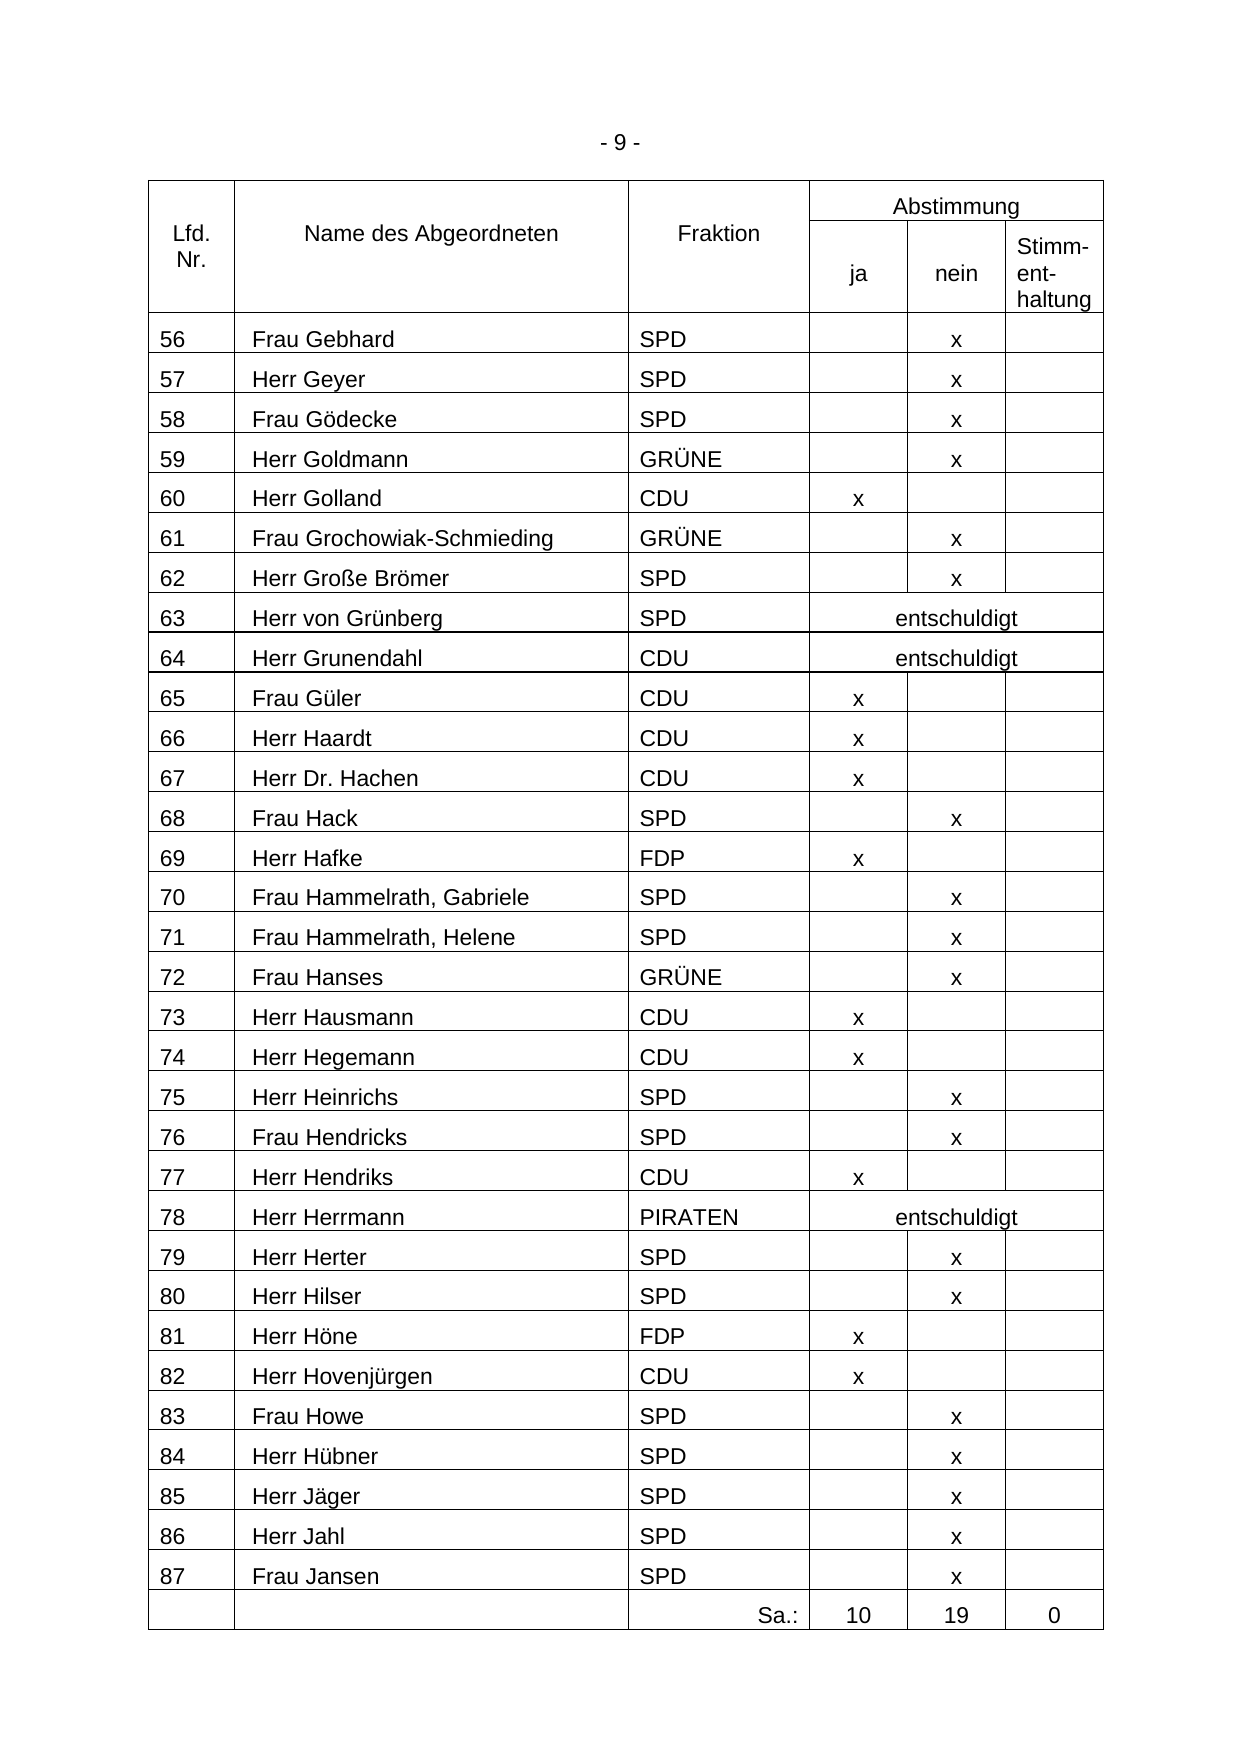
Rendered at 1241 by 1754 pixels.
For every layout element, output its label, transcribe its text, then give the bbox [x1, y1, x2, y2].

table_cell x [810, 992, 907, 1030]
table_cell x [908, 313, 1005, 352]
table_cell [810, 513, 907, 552]
table_cell [810, 313, 907, 352]
table_cell 66 [149, 712, 234, 751]
table_cell SPD [629, 553, 809, 592]
table_cell 68 [149, 792, 234, 831]
table_cell [1006, 313, 1103, 352]
table_cell SPD [629, 353, 809, 392]
table_cell [1006, 1430, 1103, 1469]
table_cell x [810, 752, 907, 791]
table_cell CDU [629, 992, 809, 1030]
table_cell x [810, 1151, 907, 1190]
table_cell 86 [149, 1510, 234, 1549]
table_cell 84 [149, 1430, 234, 1469]
table_cell [1006, 952, 1103, 991]
table_cell 65 [149, 673, 234, 711]
table_cell [1006, 1311, 1103, 1349]
table_cell [1006, 992, 1103, 1030]
table_cell x [908, 792, 1005, 831]
table_cell CDU [629, 1151, 809, 1190]
table_cell x [908, 1510, 1005, 1549]
table_cell x [908, 1111, 1005, 1150]
table_cell [908, 1151, 1005, 1190]
table_cell [1006, 353, 1103, 392]
table_cell 81 [149, 1311, 234, 1349]
table_cell 83 [149, 1391, 234, 1429]
table_cell x [810, 473, 907, 512]
table_cell Herr von Grünberg [235, 593, 628, 631]
table_cell x [810, 1031, 907, 1070]
table_cell SPD [629, 1391, 809, 1429]
table_header Abstimmung [810, 181, 1103, 220]
table_cell [1006, 1071, 1103, 1110]
table_cell x [908, 513, 1005, 552]
table_cell Frau Hack [235, 792, 628, 831]
table_cell 82 [149, 1351, 234, 1389]
table_cell CDU [629, 712, 809, 751]
table_cell 69 [149, 832, 234, 871]
table_cell 87 [149, 1550, 234, 1589]
table_cell Frau Hendricks [235, 1111, 628, 1150]
table_cell CDU [629, 1031, 809, 1070]
table_cell Frau Gebhard [235, 313, 628, 352]
table_cell x [908, 353, 1005, 392]
table_cell [1006, 1470, 1103, 1509]
table_cell GRÜNE [629, 952, 809, 991]
table_cell [908, 1351, 1005, 1389]
table_cell 0 [1006, 1590, 1103, 1629]
table_cell [1006, 832, 1103, 871]
table_cell [810, 1231, 907, 1270]
table_cell 19 [908, 1590, 1005, 1629]
table_cell [810, 553, 907, 592]
table_cell [908, 673, 1005, 711]
table_cell 78 [149, 1191, 234, 1230]
table_cell SPD [629, 1111, 809, 1150]
table_cell 63 [149, 593, 234, 631]
table_cell [235, 1590, 628, 1629]
table_cell [1006, 1111, 1103, 1150]
table_cell [1006, 712, 1103, 751]
table_cell Herr Golland [235, 473, 628, 512]
table_cell 79 [149, 1231, 234, 1270]
table_cell Stimm- ent- haltung [1006, 221, 1103, 312]
table_cell [810, 952, 907, 991]
table_cell SPD [629, 1271, 809, 1310]
table_cell CDU [629, 673, 809, 711]
table_cell Herr Höne [235, 1311, 628, 1349]
table_cell [908, 832, 1005, 871]
table_cell Herr Dr. Hachen [235, 752, 628, 791]
table_cell GRÜNE [629, 433, 809, 472]
table_cell [1006, 513, 1103, 552]
table_cell Frau Gödecke [235, 393, 628, 432]
table_cell [810, 433, 907, 472]
table_cell x [908, 1430, 1005, 1469]
table_cell 75 [149, 1071, 234, 1110]
table_cell [149, 1590, 234, 1629]
table_cell [810, 353, 907, 392]
table_cell [810, 912, 907, 951]
table_cell SPD [629, 1430, 809, 1469]
table_cell [1006, 393, 1103, 432]
table_cell 67 [149, 752, 234, 791]
table_cell 85 [149, 1470, 234, 1509]
table_cell [1006, 1391, 1103, 1429]
table_cell [1006, 553, 1103, 592]
table_cell [1006, 1231, 1103, 1270]
table_cell 72 [149, 952, 234, 991]
table_cell Herr Goldmann [235, 433, 628, 472]
table_cell SPD [629, 1071, 809, 1110]
table_cell Herr Haardt [235, 712, 628, 751]
table_cell [810, 872, 907, 911]
table_cell 60 [149, 473, 234, 512]
table_cell [1006, 1031, 1103, 1070]
table_cell SPD [629, 872, 809, 911]
table_cell 57 [149, 353, 234, 392]
table_cell Herr Geyer [235, 353, 628, 392]
table_cell [908, 473, 1005, 512]
table_cell x [908, 1071, 1005, 1110]
table_cell Herr Hübner [235, 1430, 628, 1469]
table_cell 10 [810, 1590, 907, 1629]
table_cell Frau Hammelrath, Helene [235, 912, 628, 951]
table_cell [810, 1550, 907, 1589]
table_cell 74 [149, 1031, 234, 1070]
table_cell Herr Herrmann [235, 1191, 628, 1230]
table_cell entschuldigt [810, 633, 1103, 671]
table_cell [1006, 473, 1103, 512]
table_cell Herr Jahl [235, 1510, 628, 1549]
table_cell [1006, 1550, 1103, 1589]
table_cell [810, 1111, 907, 1150]
table_cell SPD [629, 1510, 809, 1549]
table_cell [810, 1391, 907, 1429]
table_cell x [810, 673, 907, 711]
table_cell x [810, 712, 907, 751]
table_cell x [908, 393, 1005, 432]
table_cell [1006, 872, 1103, 911]
table_cell 56 [149, 313, 234, 352]
table_cell FDP [629, 1311, 809, 1349]
table_cell 61 [149, 513, 234, 552]
table_cell PIRATEN [629, 1191, 809, 1230]
table_cell Herr Grunendahl [235, 633, 628, 671]
table_cell x [908, 1271, 1005, 1310]
table_cell ja [810, 221, 907, 312]
table_cell CDU [629, 473, 809, 512]
table_cell 58 [149, 393, 234, 432]
table_cell [1006, 673, 1103, 711]
table_cell x [908, 433, 1005, 472]
table_cell FDP [629, 832, 809, 871]
table_cell Herr Jäger [235, 1470, 628, 1509]
table_cell Herr Hilser [235, 1271, 628, 1310]
table_cell 71 [149, 912, 234, 951]
table_cell [908, 752, 1005, 791]
table_cell x [908, 952, 1005, 991]
table_cell Frau Howe [235, 1391, 628, 1429]
table_cell 59 [149, 433, 234, 472]
table_cell SPD [629, 393, 809, 432]
table_cell Frau Grochowiak-Schmieding [235, 513, 628, 552]
table_cell Herr Hovenjürgen [235, 1351, 628, 1389]
table_cell Herr Große Brömer [235, 553, 628, 592]
table_cell SPD [629, 912, 809, 951]
table_cell [908, 1311, 1005, 1349]
table_cell Frau Hanses [235, 952, 628, 991]
table_cell [810, 1071, 907, 1110]
table_cell x [908, 872, 1005, 911]
table_cell [908, 712, 1005, 751]
table_cell Herr Heinrichs [235, 1071, 628, 1110]
table_cell [1006, 752, 1103, 791]
table_cell SPD [629, 593, 809, 631]
table_cell [810, 1271, 907, 1310]
table_cell [1006, 433, 1103, 472]
table_cell 64 [149, 633, 234, 671]
table_cell SPD [629, 792, 809, 831]
table_cell x [908, 1391, 1005, 1429]
table_cell SPD [629, 313, 809, 352]
table_cell x [908, 1231, 1005, 1270]
table_cell [1006, 792, 1103, 831]
table_cell x [810, 1351, 907, 1389]
table_cell Herr Hendriks [235, 1151, 628, 1190]
table_cell 70 [149, 872, 234, 911]
table_cell entschuldigt [810, 1191, 1103, 1230]
table_cell Frau Jansen [235, 1550, 628, 1589]
table_cell 80 [149, 1271, 234, 1310]
table_cell CDU [629, 633, 809, 671]
table_header Lfd. Nr. [149, 181, 234, 312]
table_cell x [908, 912, 1005, 951]
table_cell Herr Herter [235, 1231, 628, 1270]
table_cell x [810, 832, 907, 871]
table_cell nein [908, 221, 1005, 312]
table_cell SPD [629, 1231, 809, 1270]
table_cell Herr Hafke [235, 832, 628, 871]
table_cell [1006, 1510, 1103, 1549]
table_cell 76 [149, 1111, 234, 1150]
table_cell [908, 992, 1005, 1030]
table_cell Herr Hegemann [235, 1031, 628, 1070]
table_cell x [908, 1470, 1005, 1509]
table_cell [810, 1430, 907, 1469]
table_cell Frau Hammelrath, Gabriele [235, 872, 628, 911]
table_header Fraktion [629, 181, 809, 312]
table_cell 73 [149, 992, 234, 1030]
table_header Name des Abgeordneten [235, 181, 628, 312]
table_cell Sa.: [629, 1590, 809, 1629]
table_cell Herr Hausmann [235, 992, 628, 1030]
table_cell [810, 393, 907, 432]
table_cell [810, 1470, 907, 1509]
table_cell SPD [629, 1550, 809, 1589]
table_cell entschuldigt [810, 593, 1103, 631]
table_cell x [908, 553, 1005, 592]
table_cell x [810, 1311, 907, 1349]
table_cell CDU [629, 752, 809, 791]
table_cell CDU [629, 1351, 809, 1389]
table_cell [1006, 1271, 1103, 1310]
table_cell 62 [149, 553, 234, 592]
table_cell GRÜNE [629, 513, 809, 552]
table_cell [1006, 912, 1103, 951]
table_cell [1006, 1351, 1103, 1389]
table_cell [810, 792, 907, 831]
table_cell [1006, 1151, 1103, 1190]
table_cell x [908, 1550, 1005, 1589]
table_cell [908, 1031, 1005, 1070]
table_cell [810, 1510, 907, 1549]
table_cell Frau Güler [235, 673, 628, 711]
table_cell 77 [149, 1151, 234, 1190]
table_cell SPD [629, 1470, 809, 1509]
